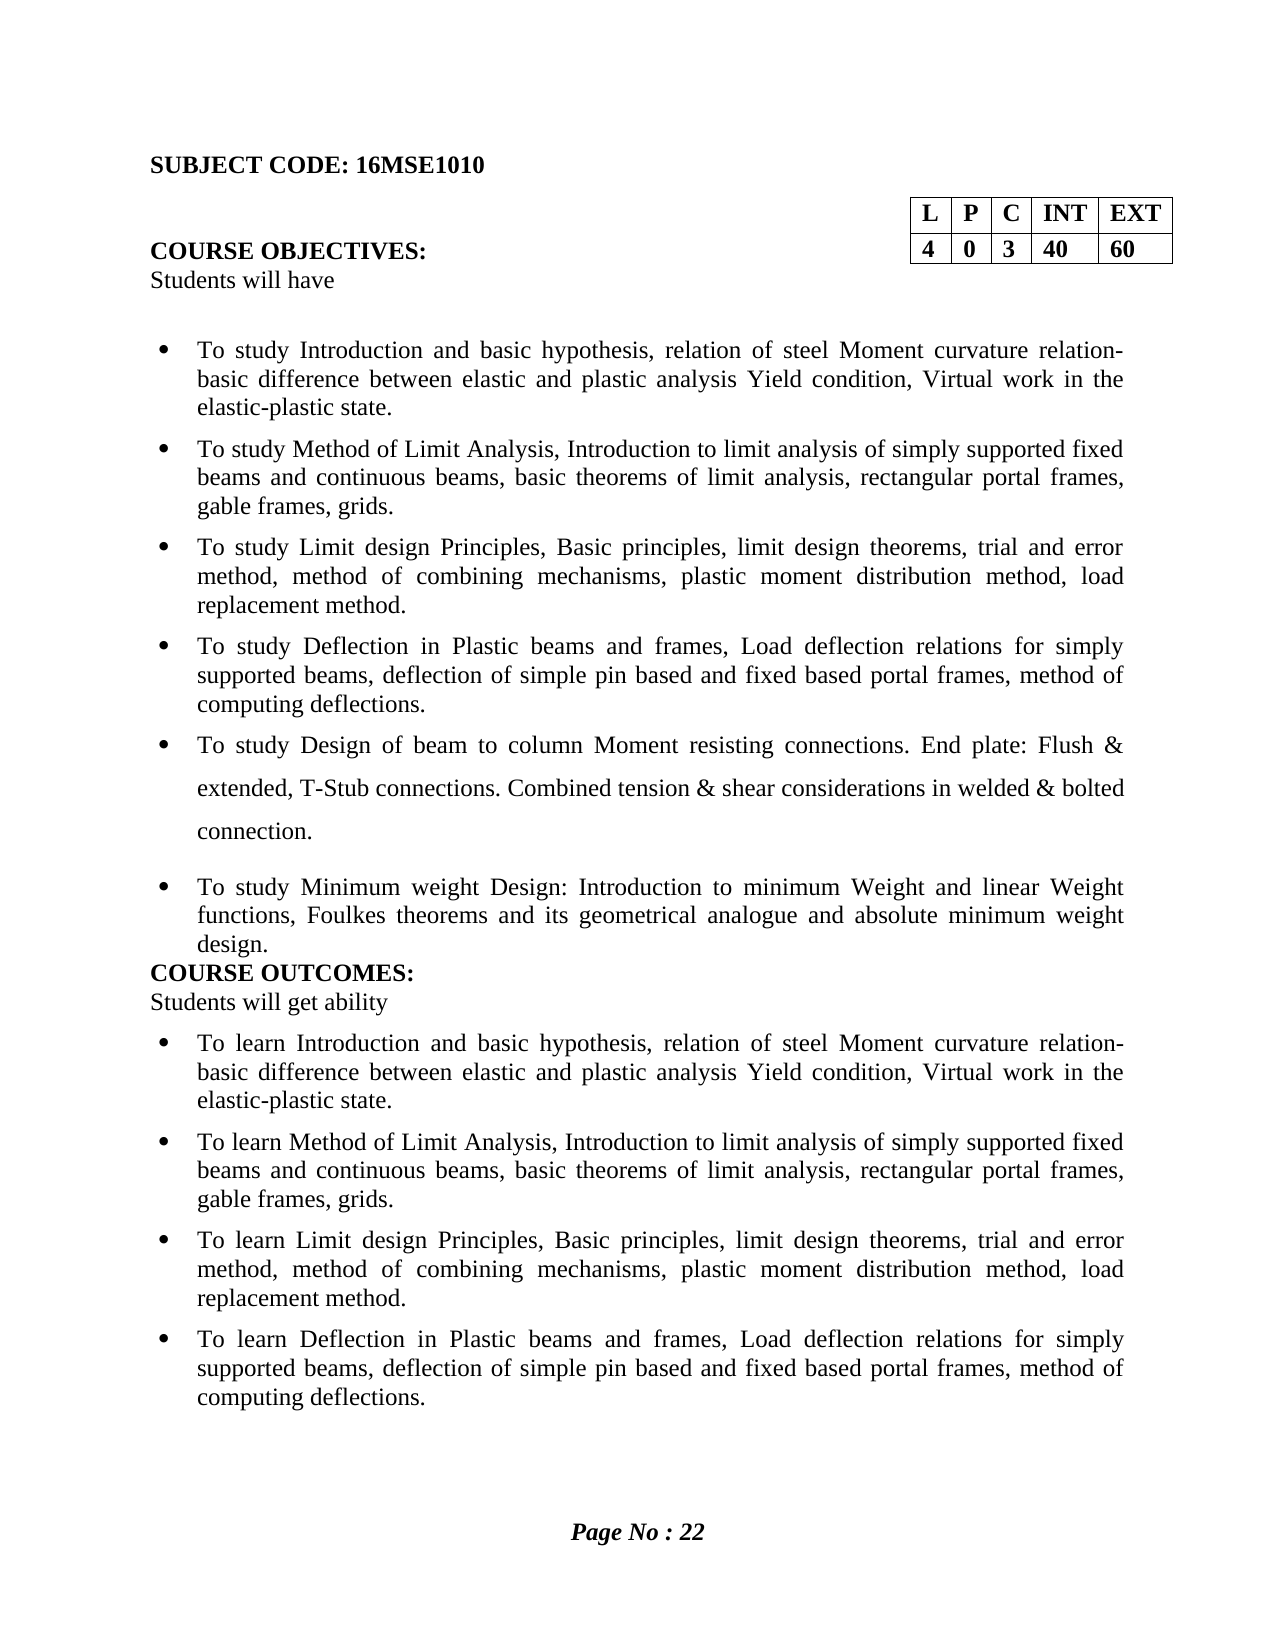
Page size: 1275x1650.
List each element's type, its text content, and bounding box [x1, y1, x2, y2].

list To learn Method of Limit Analysis, Introduction to limit analysis of simply supported fixed beams and continuous beams, basic theorems of limit analysis, rectangular portal frames, gable frames, grids. [159, 1127, 1125, 1213]
list To study Minimum weight Design: Introduction to minimum Weight and linear Weight functions, Foulkes theorems and its geometrical analogue and absolute minimum weight design. [159, 872, 1125, 958]
text Students will have [150, 265, 1125, 294]
table_header INT [1032, 198, 1098, 233]
list To learn Deflection in Plastic beams and frames, Load deflection relations for simply supported beams, deflection of simple pin based and fixed based portal frames, method of computing deflections. [159, 1324, 1125, 1411]
list To study Introduction and basic hypothesis, relation of steel Moment curvature relation- basic difference between elastic and plastic analysis Yield condition, Virtual work in the elastic-plastic state. [159, 335, 1125, 421]
table_cell 40 [1032, 234, 1098, 262]
text COURSE OBJECTIVES: [150, 236, 1125, 265]
table_cell 0 [952, 234, 991, 262]
text SUBJECT CODE: 16MSE1010 [150, 150, 1125, 179]
list To learn Limit design Principles, Basic principles, limit design theorems, trial and error method, method of combining mechanisms, plastic moment distribution method, load replacement method. [159, 1226, 1125, 1312]
text Students will get ability [150, 987, 1125, 1016]
list To study Deflection in Plastic beams and frames, Load deflection relations for simply supported beams, deflection of simple pin based and fixed based portal frames, method of computing deflections. [159, 631, 1125, 717]
table_header L [911, 198, 951, 233]
list To study Limit design Principles, Basic principles, limit design theorems, trial and error method, method of combining mechanisms, plastic moment distribution method, load replacement method. [159, 532, 1125, 619]
table_cell 60 [1099, 234, 1172, 262]
list To learn Introduction and basic hypothesis, relation of steel Moment curvature relation- basic difference between elastic and plastic analysis Yield condition, Virtual work in the elastic-plastic state. [159, 1028, 1125, 1114]
list To study Design of beam to column Moment resisting connections. End plate: Flush & extended, T-Stub connections. Combined tension & shear considerations in welded & bolted connection. [159, 730, 1125, 845]
table_cell 3 [992, 234, 1031, 262]
list To study Method of Limit Analysis, Introduction to limit analysis of simply supported fixed beams and continuous beams, basic theorems of limit analysis, rectangular portal frames, gable frames, grids. [159, 434, 1125, 520]
table_header EXT [1099, 198, 1172, 233]
table_cell 4 [911, 234, 951, 262]
table_header C [992, 198, 1031, 233]
table_header P [952, 198, 991, 233]
text COURSE OUTCOMES: [150, 958, 1125, 987]
